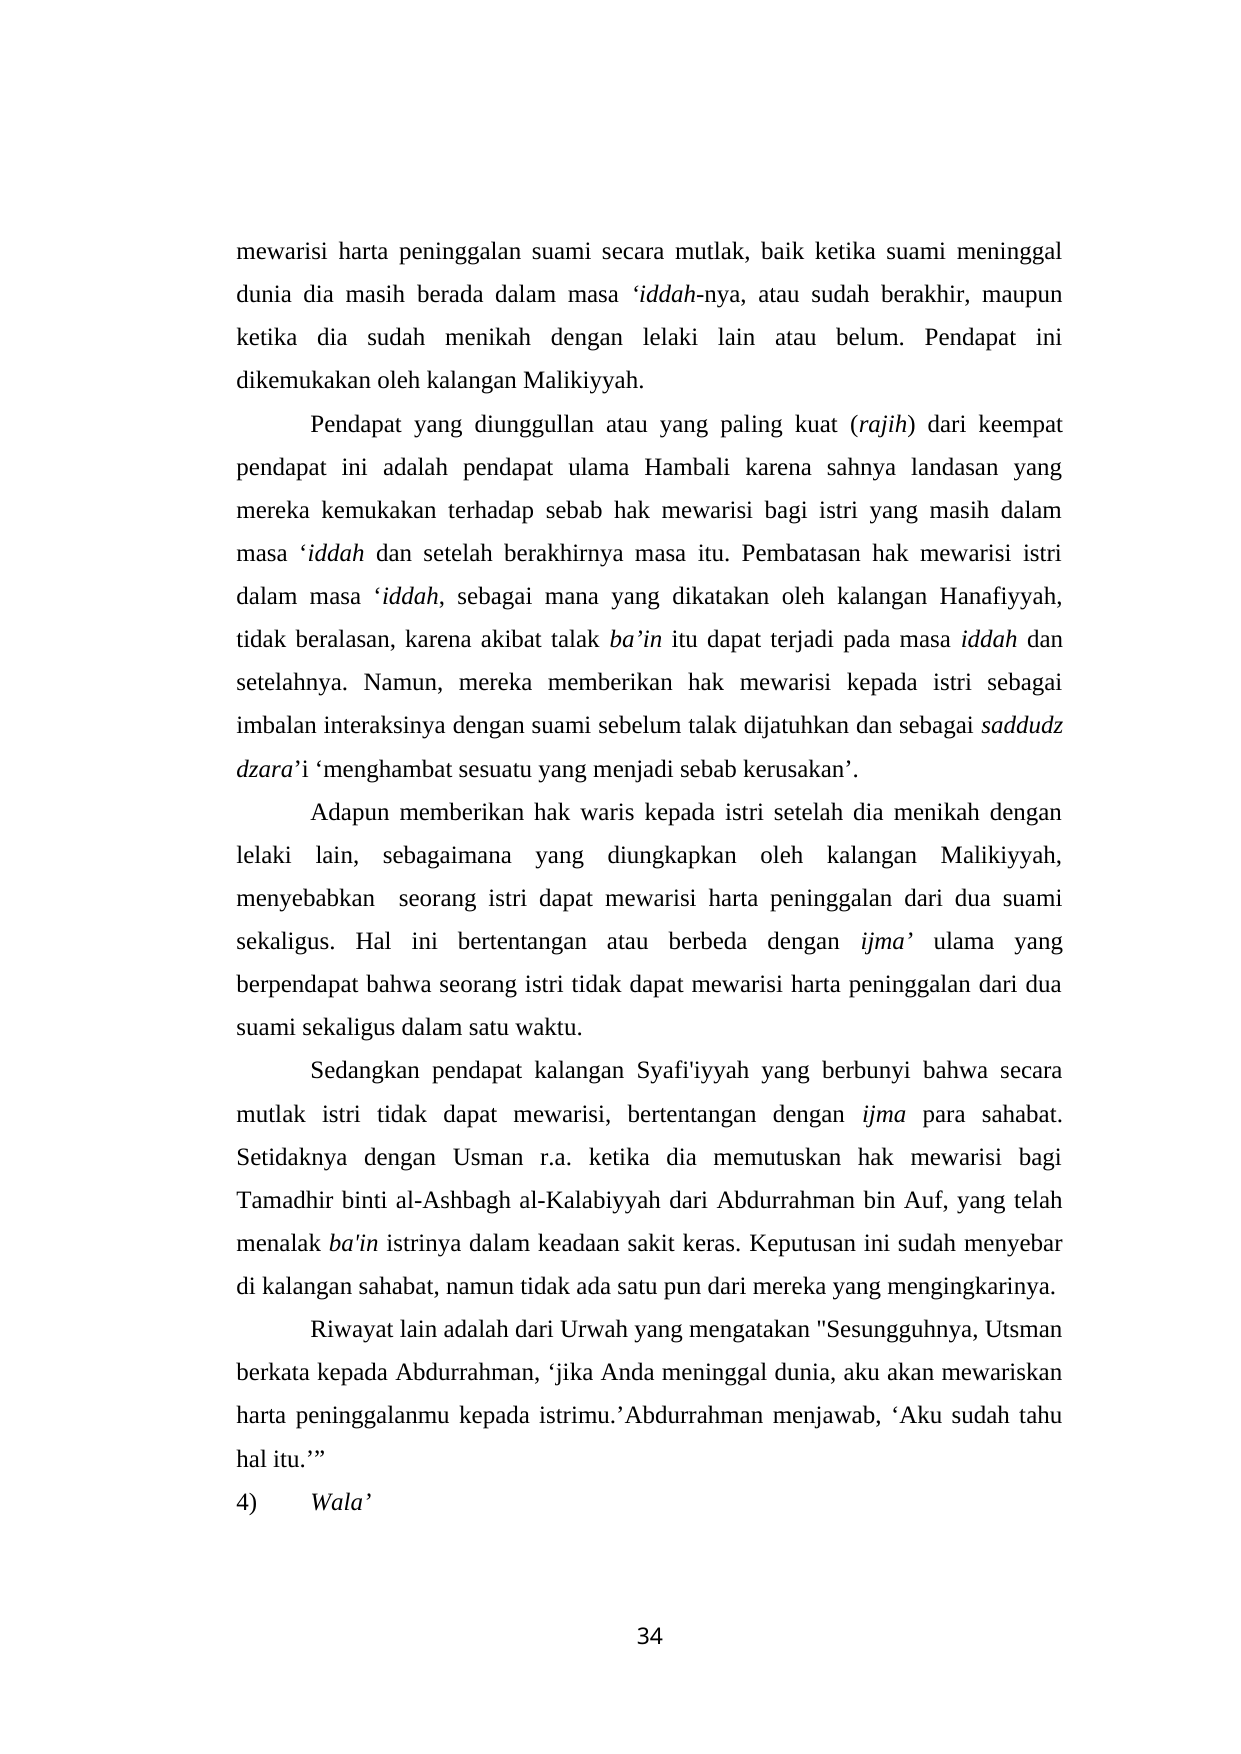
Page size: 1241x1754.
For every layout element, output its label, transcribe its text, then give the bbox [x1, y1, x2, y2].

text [236, 236, 1063, 394]
text Pendapat yang diunggullan atau yang paling kuat (rajih) dari keempat pendapat ini adalah pendapat ulama Hambali karena sahnya landasan yang mereka kemukakan terhadap sebab hak mewarisi bagi istri yang masih dalam masa ‘iddah dan setelah berakhirnya masa itu. Pembatasan hak mewarisi istri dalam masa ‘iddah, sebagai mana yang dikatakan oleh kalangan Hanafiyyah, tidak beralasan, karena akibat talak ba’in itu dapat terjadi pada masa iddah dan setelahnya. Namun, mereka memberikan hak mewarisi kepada istri sebagai imbalan interaksinya dengan suami sebelum talak dijatuhkan dan sebagai saddudz dzara’i ‘menghambat sesuatu yang menjadi sebab kerusakan’. [236, 409, 1063, 782]
text Adapun memberikan hak waris kepada istri setelah dia menikah dengan lelaki lain, sebagaimana yang diungkapkan oleh kalangan Malikiyyah, menyebabkan seorang istri dapat mewarisi harta peninggalan dari dua suami sekaligus. Hal ini bertentangan atau berbeda dengan ijma’ ulama yang berpendapat bahwa seorang istri tidak dapat mewarisi harta peninggalan dari dua suami sekaligus dalam satu waktu. [236, 797, 1063, 1041]
text Sedangkan pendapat kalangan Syafi'iyyah yang berbunyi bahwa secara mutlak istri tidak dapat mewarisi, bertentangan dengan ijma para sahabat. Setidaknya dengan Usman r.a. ketika dia memutuskan hak mewarisi bagi Tamadhir binti al-Ashbagh al-Kalabiyyah dari Abdurrahman bin Auf, yang telah menalak ba'in istrinya dalam keadaan sakit keras. Keputusan ini sudah menyebar di kalangan sahabat, namun tidak ada satu pun dari mereka yang mengingkarinya. [236, 1056, 1063, 1300]
text Riwayat lain adalah dari Urwah yang mengatakan "Sesungguhnya, Utsman berkata kepada Abdurrahman, ‘jika Anda meninggal dunia, aku akan mewariskan harta peninggalanmu kepada istrimu.’Abdurrahman menjawab, ‘Aku sudah tahu hal itu.’” [236, 1314, 1063, 1472]
list Wala’ [236, 1487, 1063, 1516]
